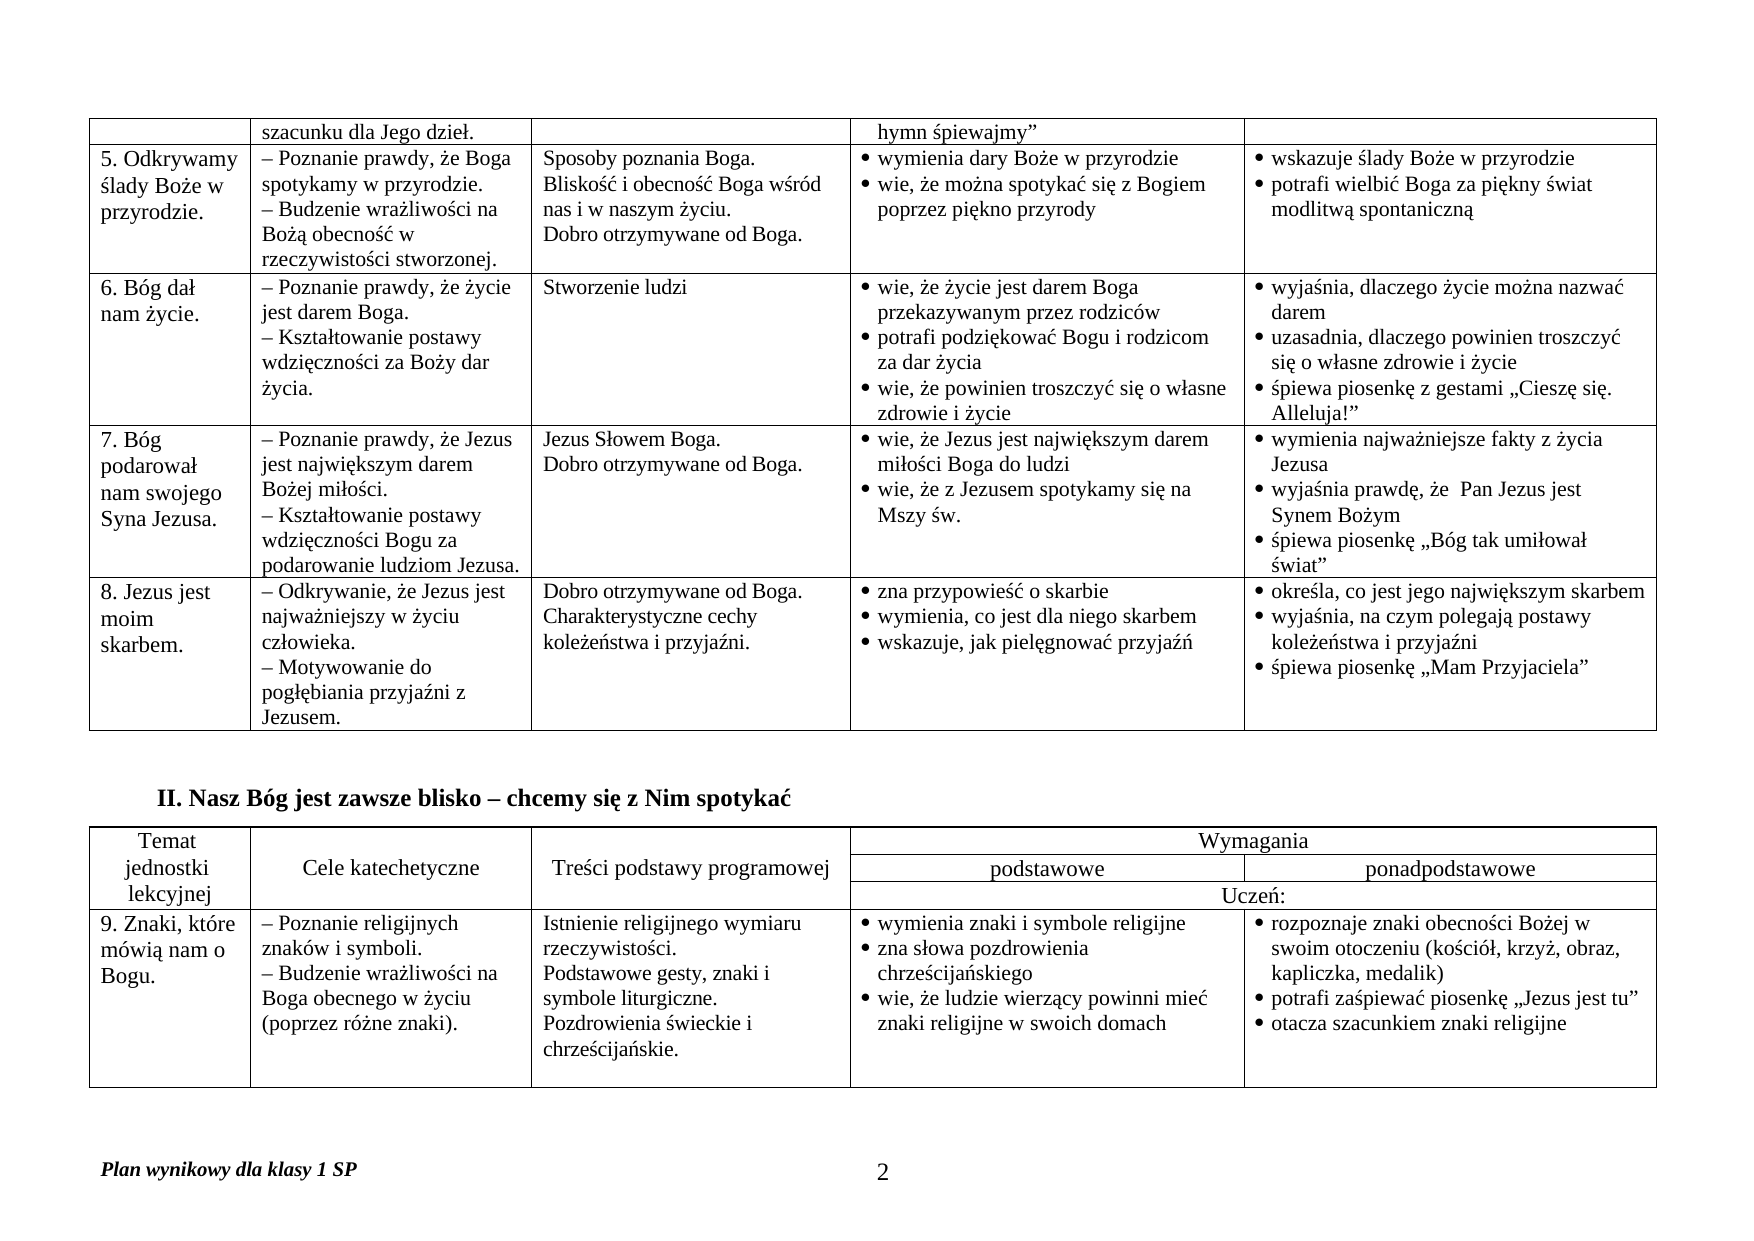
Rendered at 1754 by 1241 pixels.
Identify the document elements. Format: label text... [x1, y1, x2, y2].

table_cell wymienia najważniejsze fakty z życia Jezusa wyjaśnia prawdę, że Pan Jezus jest Synem Bożym śpiewa piosenkę „Bóg tak umiłował świat” [1245, 426, 1656, 577]
table_header Cele katechetyczne [251, 828, 531, 908]
table_cell wymienia znaki i symbole religijne zna słowa pozdrowienia chrześcijańskiego wie, że ludzie wierzący powinni mieć znaki religijne w swoich domach [851, 910, 1244, 1087]
table_cell 8. Jezus jest moim skarbem. [90, 578, 250, 729]
table_cell Sposoby poznania Boga. Bliskość i obecność Boga wśród nas i w naszym życiu. Dobro otrzymywane od Boga. [532, 145, 850, 273]
table_cell – Poznanie prawdy, że Jezus jest największym darem Bożej miłości. – Kształtowanie postawy wdzięczności Bogu za podarowanie ludziom Jezusa. [251, 426, 531, 577]
table_cell wymienia dary Boże w przyrodzie wie, że można spotykać się z Bogiem poprzez piękno przyrody [851, 145, 1244, 273]
table_cell Istnienie religijnego wymiaru rzeczywistości. Podstawowe gesty, znaki i symbole liturgiczne. Pozdrowienia świeckie i chrześcijańskie. [532, 910, 850, 1087]
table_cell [1245, 119, 1656, 144]
table_cell wie, że Jezus jest największym darem miłości Boga do ludzi wie, że z Jezusem spotykamy się na Mszy św. [851, 426, 1244, 577]
table_cell 7. Bóg podarował nam swojego Syna Jezusa. [90, 426, 250, 577]
table_cell Stworzenie ludzi [532, 274, 850, 425]
subtitle II. Nasz Bóg jest zawsze blisko – chcemy się z Nim spotykać [100, 783, 1665, 812]
table_cell – Poznanie religijnych znaków i symboli. – Budzenie wrażliwości na Boga obecnego w życiu (poprzez różne znaki). [251, 910, 531, 1087]
table_cell 6. Bóg dał nam życie. [90, 274, 250, 425]
table_cell Uczeń: [851, 882, 1656, 908]
table_cell – Poznanie prawdy, że życie jest darem Boga. – Kształtowanie postawy wdzięczności za Boży dar życia. [251, 274, 531, 425]
table_cell wskazuje ślady Boże w przyrodzie potrafi wielbić Boga za piękny świat modlitwą spontaniczną [1245, 145, 1656, 273]
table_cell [251, 119, 531, 144]
table_header Wymagania [851, 828, 1656, 854]
table_cell określa, co jest jego największym skarbem wyjaśnia, na czym polegają postawy koleżeństwa i przyjaźni śpiewa piosenkę „Mam Przyjaciela” [1245, 578, 1656, 729]
table_cell ponadpodstawowe [1245, 855, 1656, 881]
table_cell 5. Odkrywamy ślady Boże w przyrodzie. [90, 145, 250, 273]
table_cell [90, 119, 250, 144]
table_cell wyjaśnia, dlaczego życie można nazwać darem uzasadnia, dlaczego powinien troszczyć się o własne zdrowie i życie śpiewa piosenkę z gestami „Cieszę się. Alleluja!” [1245, 274, 1656, 425]
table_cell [851, 119, 1244, 144]
table_cell – Poznanie prawdy, że Boga spotykamy w przyrodzie. – Budzenie wrażliwości na Bożą obecność w rzeczywistości stworzonej. [251, 145, 531, 273]
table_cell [532, 119, 850, 144]
table_cell rozpoznaje znaki obecności Bożej w swoim otoczeniu (kościół, krzyż, obraz, kapliczka, medalik) potrafi zaśpiewać piosenkę „Jezus jest tu” otacza szacunkiem znaki religijne [1245, 910, 1656, 1087]
table_cell wie, że życie jest darem Boga przekazywanym przez rodziców potrafi podziękować Bogu i rodzicom za dar życia wie, że powinien troszczyć się o własne zdrowie i życie [851, 274, 1244, 425]
table_cell Jezus Słowem Boga. Dobro otrzymywane od Boga. [532, 426, 850, 577]
table_cell Dobro otrzymywane od Boga. Charakterystyczne cechy koleżeństwa i przyjaźni. [532, 578, 850, 729]
table_cell podstawowe [851, 855, 1244, 881]
table_header Treści podstawy programowej [532, 828, 850, 908]
table_cell 9. Znaki, które mówią nam o Bogu. [90, 910, 250, 1087]
table_cell zna przypowieść o skarbie wymienia, co jest dla niego skarbem wskazuje, jak pielęgnować przyjaźń [851, 578, 1244, 729]
table_cell – Odkrywanie, że Jezus jest najważniejszy w życiu człowieka. – Motywowanie do pogłębiania przyjaźni z Jezusem. [251, 578, 531, 729]
table_header Temat jednostki lekcyjnej [90, 828, 250, 908]
